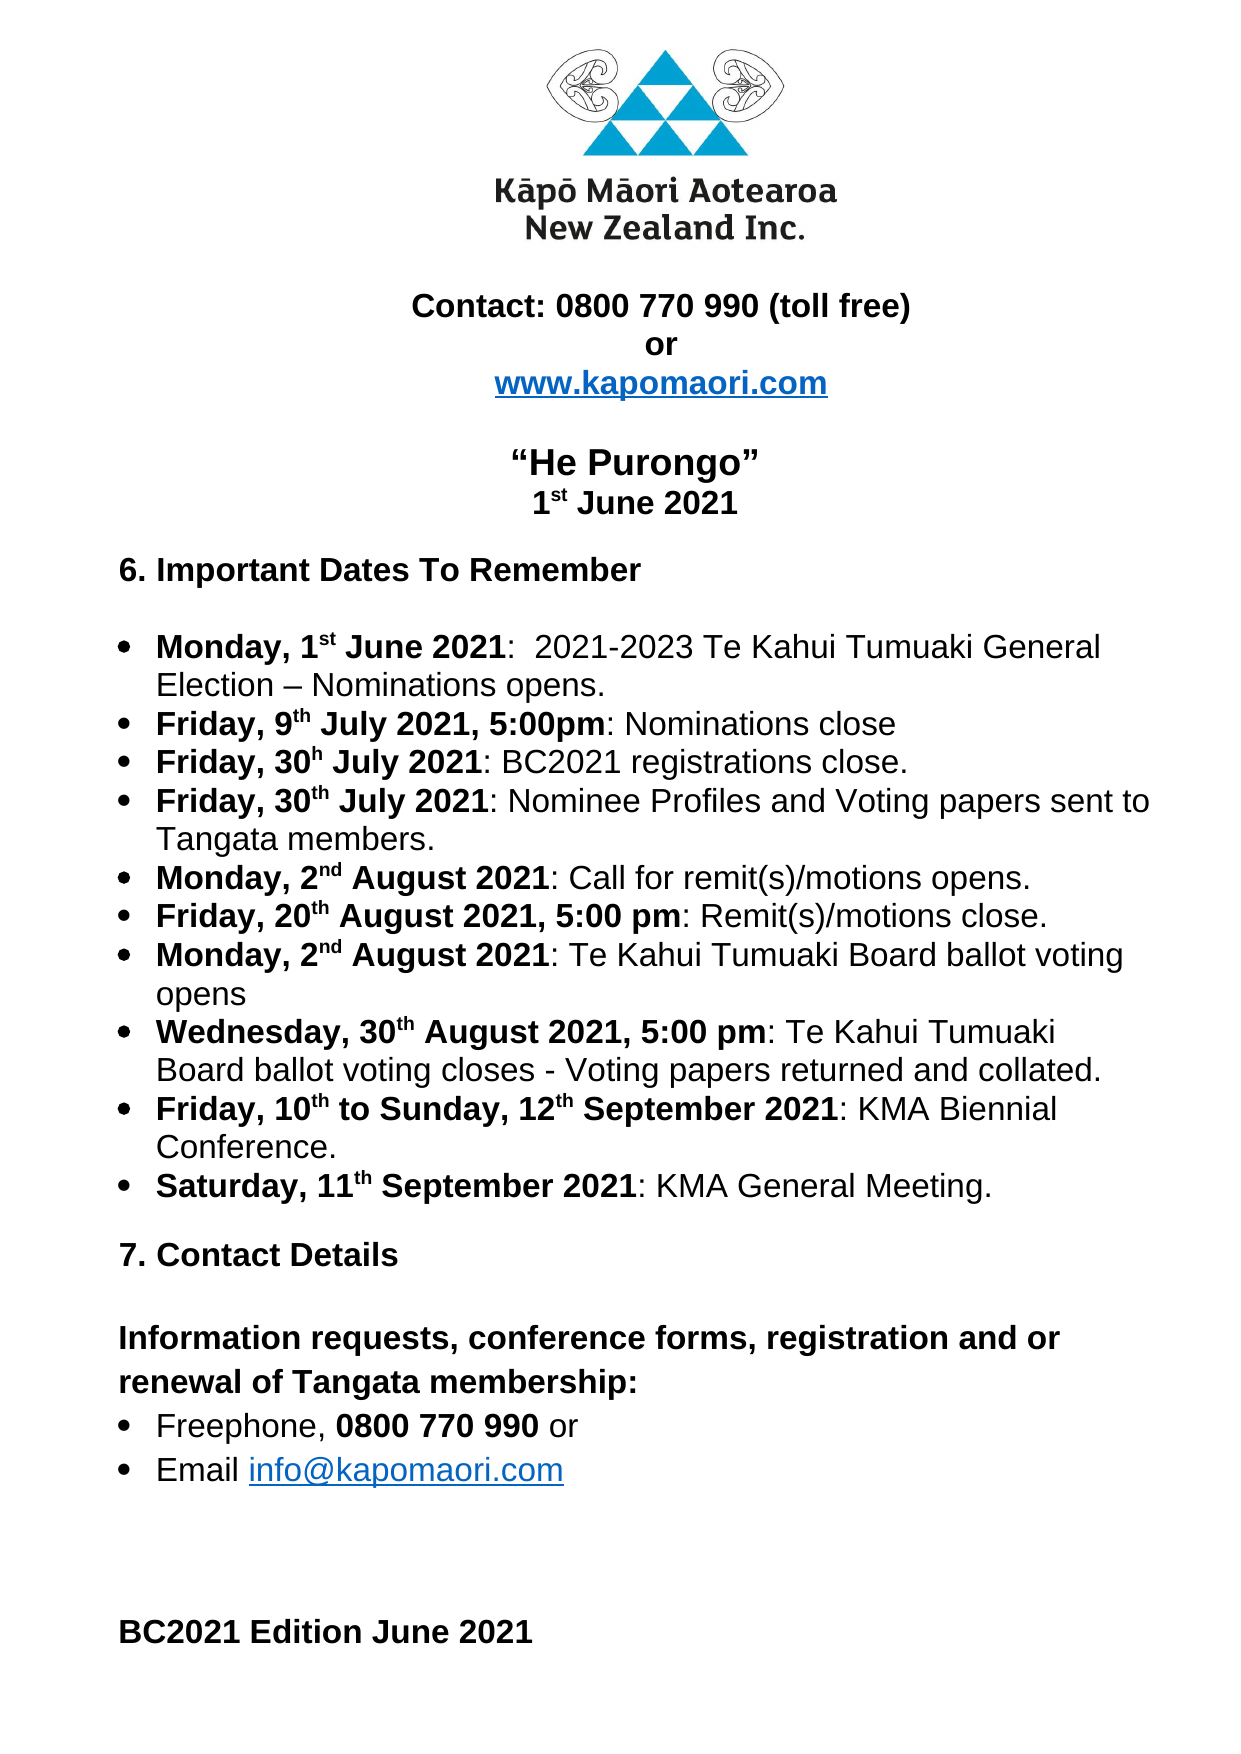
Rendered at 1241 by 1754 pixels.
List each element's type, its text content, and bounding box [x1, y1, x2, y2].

picture [485, 42, 844, 256]
subtitle Contact Details [119, 1235, 1152, 1274]
list Monday, 1st June 2021: 2021-2023 Te Kahui Tumuaki General Election – Nominations opens. [118, 627, 1152, 704]
list Monday, 2nd August 2021: Te Kahui Tumuaki Board ballot voting opens [118, 935, 1152, 1012]
subtitle Important Dates To Remember [119, 550, 1152, 588]
list Saturday, 11th September 2021: KMA General Meeting. [118, 1166, 1152, 1204]
list Monday, 2nd August 2021: Call for remit(s)/motions opens. [118, 858, 1152, 896]
text Information requests, conference forms, registration and or renewal of Tangata membership: [118, 1318, 1152, 1400]
list Freephone, 0800 770 990 or [118, 1406, 1152, 1445]
list Friday, 10th to Sunday, 12th September 2021: KMA Biennial Conference. [118, 1089, 1152, 1166]
list Friday, 30th July 2021: Nominee Profiles and Voting papers sent to Tangata members. [118, 781, 1152, 858]
list Friday, 20th August 2021, 5:00 pm: Remit(s)/motions close. [118, 896, 1152, 935]
list Friday, 30h July 2021: BC2021 registrations close. [118, 742, 1152, 781]
list Friday, 9th July 2021, 5:00pm: Nominations close [118, 704, 1152, 742]
list Email info@kapomaori.com [118, 1450, 1152, 1489]
list Wednesday, 30th August 2021, 5:00 pm: Te Kahui Tumuaki Board ballot voting closes - Voting papers returned and collated. [118, 1012, 1152, 1089]
